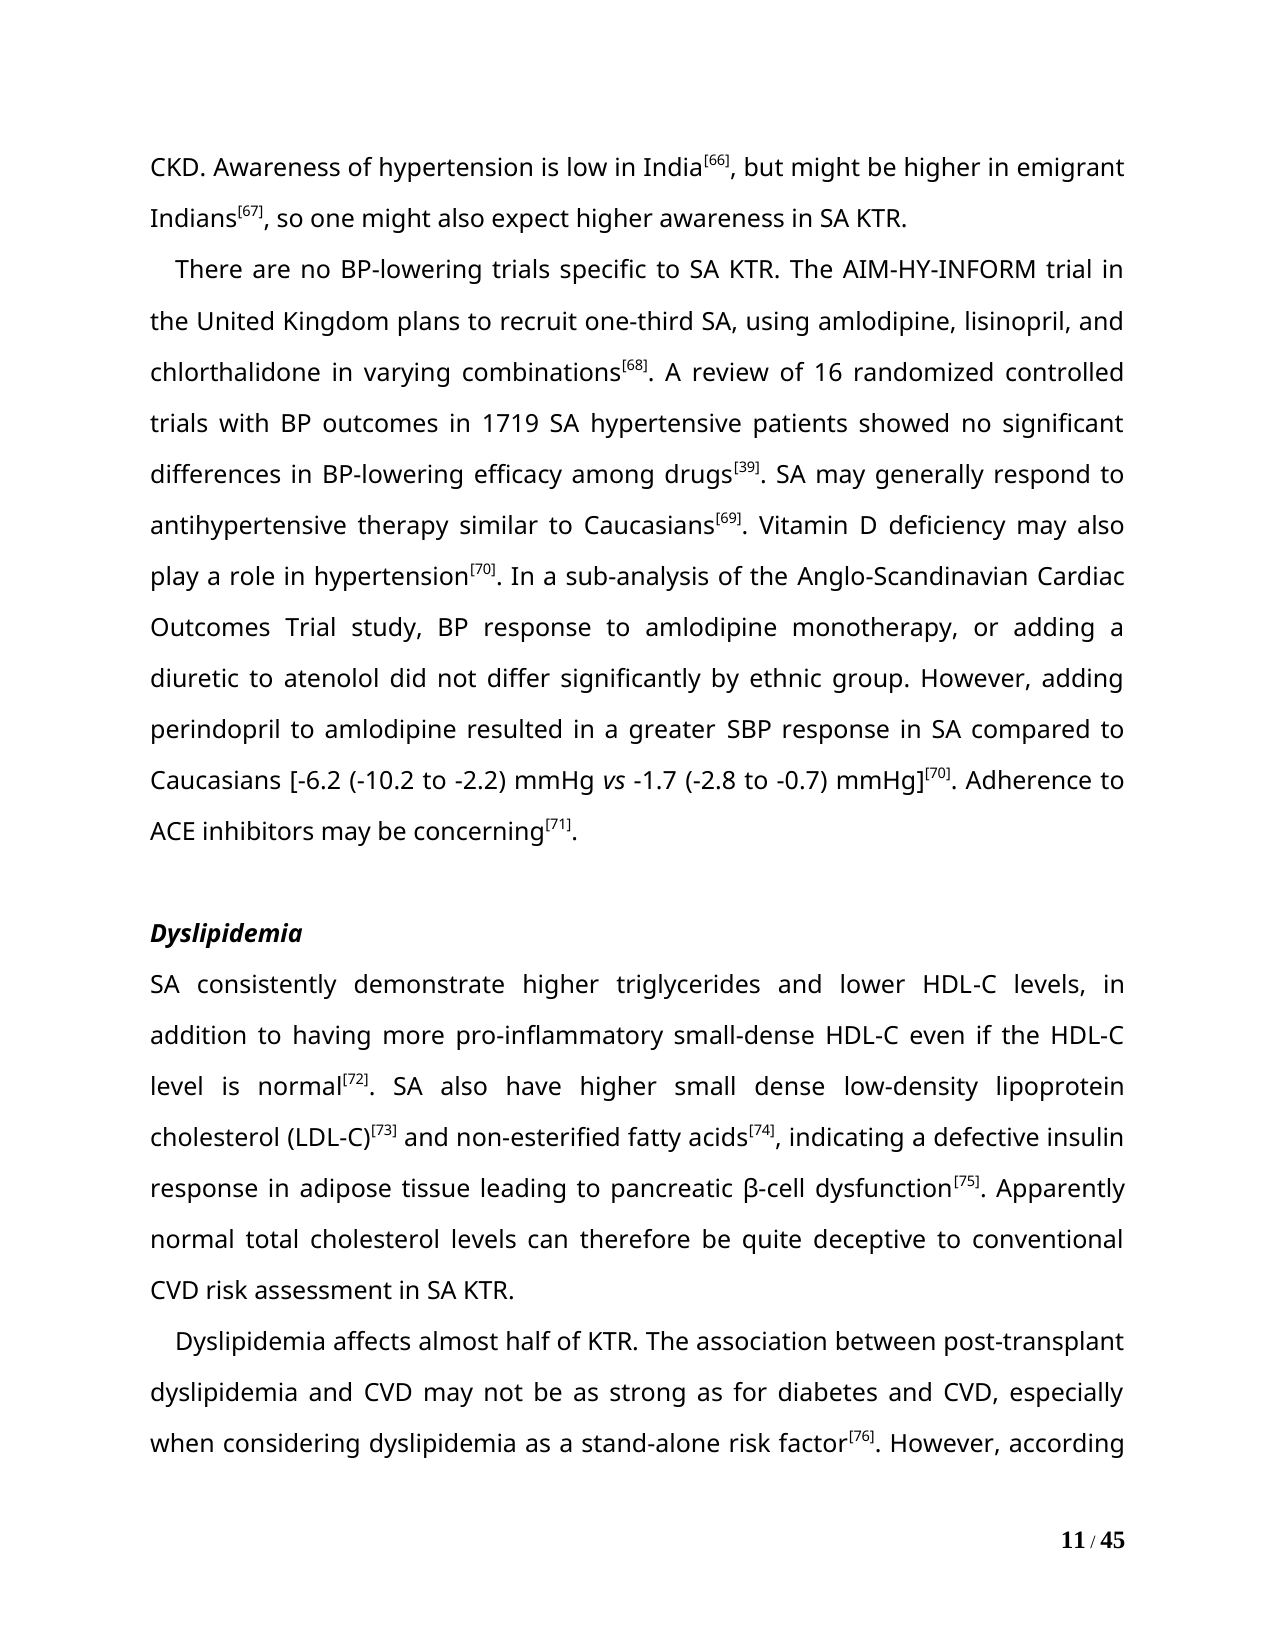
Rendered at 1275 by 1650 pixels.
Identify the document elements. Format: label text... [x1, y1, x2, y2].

text There are no BP-lowering trials specific to SA KTR. The AIM-HY-INFORM trial in the United Kingdom plans to recruit one-third SA, using amlodipine, lisinopril, and chlorthalidone in varying combinations[68]. A review of 16 randomized controlled trials with BP outcomes in 1719 SA hypertensive patients showed no significant differences in BP-lowering efficacy among drugs[39]. SA may generally respond to antihypertensive therapy similar to Caucasians[69]. Vitamin D deficiency may also play a role in hypertension[70]. In a sub-analysis of the Anglo-Scandinavian Cardiac Outcomes Trial study, BP response to amlodipine monotherapy, or adding a diuretic to atenolol did not differ significantly by ethnic group. However, adding perindopril to amlodipine resulted in a greater SBP response in SA compared to Caucasians [-6.2 (-10.2 to -2.2) mmHg vs -1.7 (-2.8 to -0.7) mmHg][70]. Adherence to ACE inhibitors may be concerning[71]. [150, 252, 1125, 848]
text Dyslipidemia [150, 916, 1125, 950]
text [150, 1324, 1125, 1460]
text SA consistently demonstrate higher triglycerides and lower HDL-C levels, in addition to having more pro-inflammatory small-dense HDL-C even if the HDL-C level is normal[72]. SA also have higher small dense low-density lipoprotein cholesterol (LDL-C)[73] and non-esterified fatty acids[74], indicating a defective insulin response in adipose tissue leading to pancreatic β-cell dysfunction[75]. Apparently normal total cholesterol levels can therefore be quite deceptive to conventional CVD risk assessment in SA KTR. [150, 967, 1125, 1307]
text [150, 150, 1125, 235]
